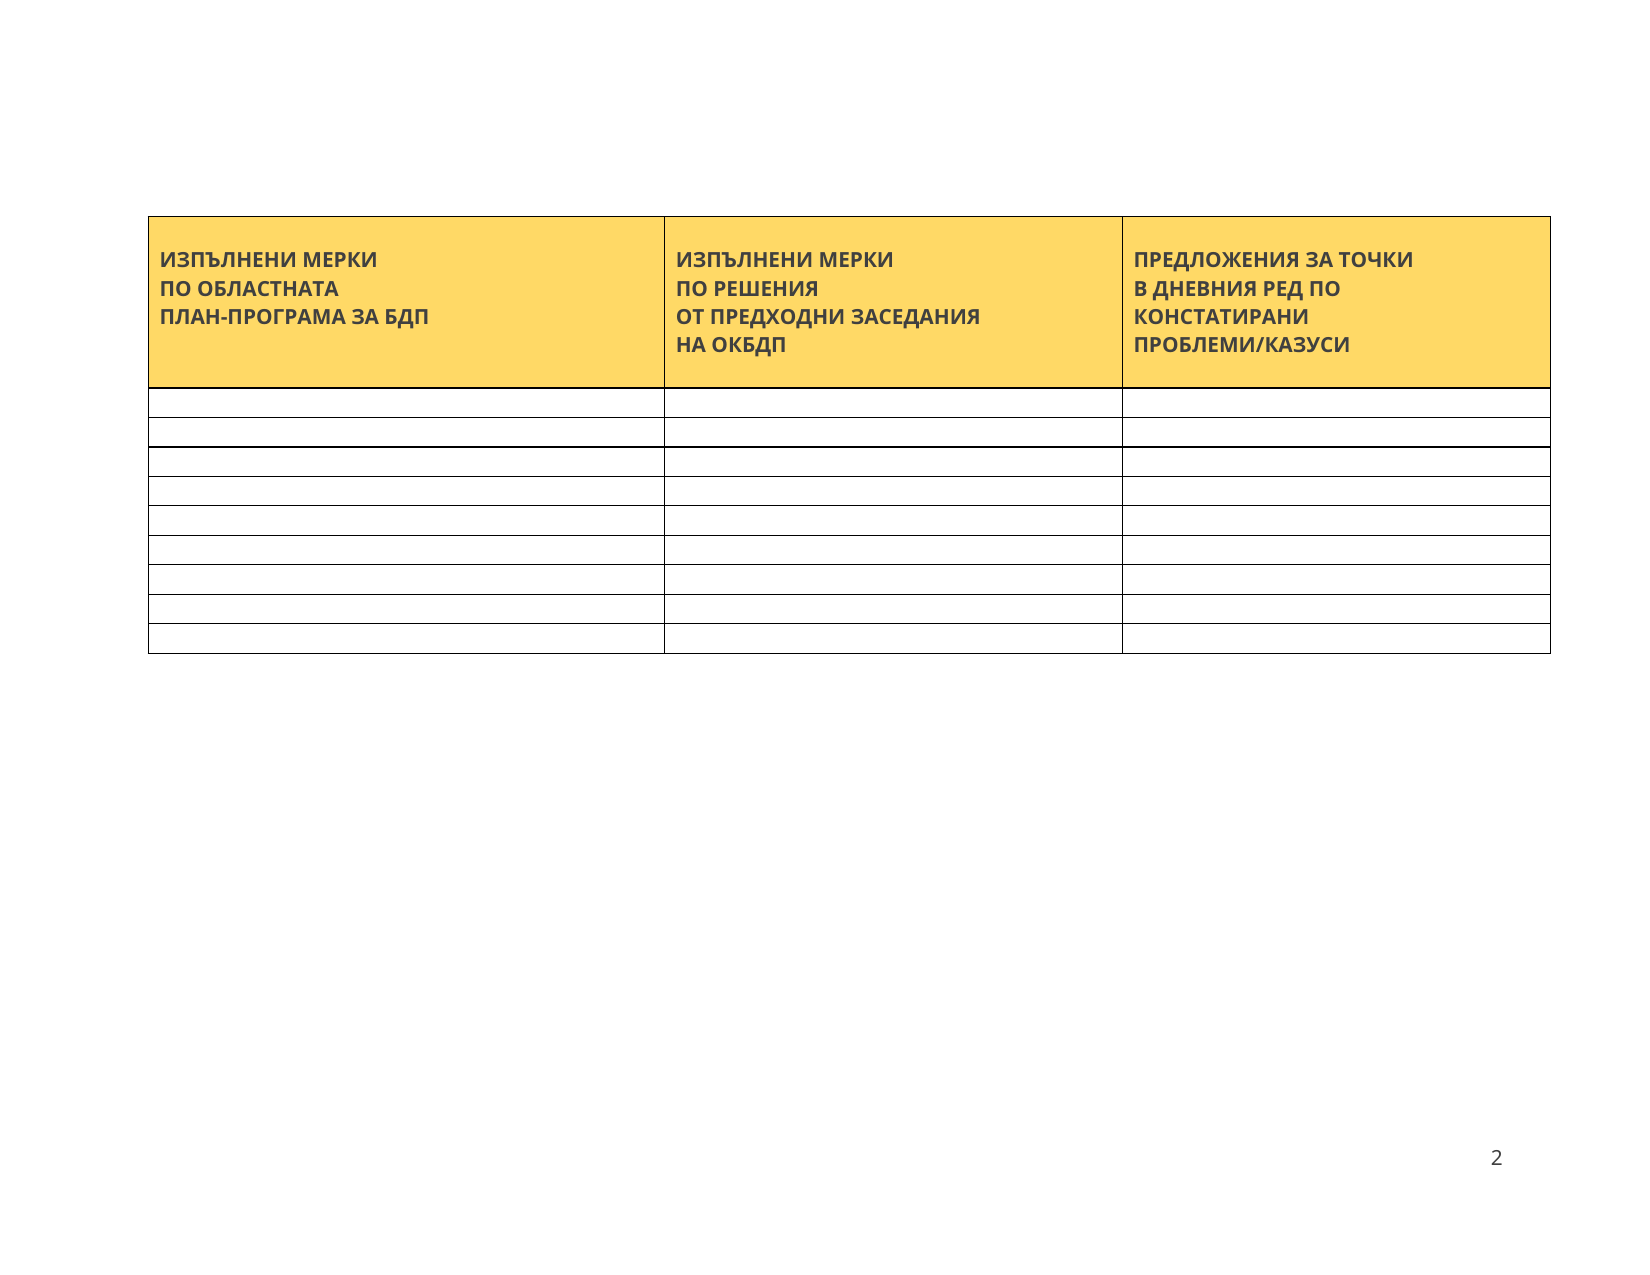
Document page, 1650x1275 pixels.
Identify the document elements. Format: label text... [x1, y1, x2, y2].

table_cell [665, 477, 1122, 505]
table_cell [1123, 595, 1550, 623]
table_cell [665, 389, 1122, 417]
table_cell [1123, 418, 1550, 446]
table_cell [1123, 448, 1550, 476]
table_cell [665, 418, 1122, 446]
table_cell [149, 477, 664, 505]
table_cell [1123, 536, 1550, 564]
table_cell [1123, 565, 1550, 594]
table_cell [149, 536, 664, 564]
table_cell [149, 565, 664, 594]
table_cell [1123, 389, 1550, 417]
table_cell [665, 565, 1122, 594]
table_header ИЗПЪЛНЕНИ МЕРКИ ПО РЕШЕНИЯ ОТ ПРЕДХОДНИ ЗАСЕДАНИЯ НА ОКБДП [665, 217, 1122, 387]
table_header ПРЕДЛОЖЕНИЯ ЗА ТОЧКИ В ДНЕВНИЯ РЕД ПО КОНСТАТИРАНИ ПРОБЛЕМИ/КАЗУСИ [1123, 217, 1550, 387]
table_cell [1123, 506, 1550, 535]
table_cell [149, 418, 664, 446]
table_cell [149, 389, 664, 417]
table_cell [149, 624, 664, 653]
table_cell [665, 506, 1122, 535]
table_cell [665, 595, 1122, 623]
table_cell [149, 448, 664, 476]
table_cell [665, 624, 1122, 653]
table_cell [665, 536, 1122, 564]
table_cell [149, 595, 664, 623]
table_header ИЗПЪЛНЕНИ МЕРКИ ПО ОБЛАСТНАТА ПЛАН-ПРОГРАМА ЗА БДП [149, 217, 664, 387]
table_cell [1123, 624, 1550, 653]
table_cell [1123, 477, 1550, 505]
table_cell [149, 506, 664, 535]
table_cell [665, 448, 1122, 476]
